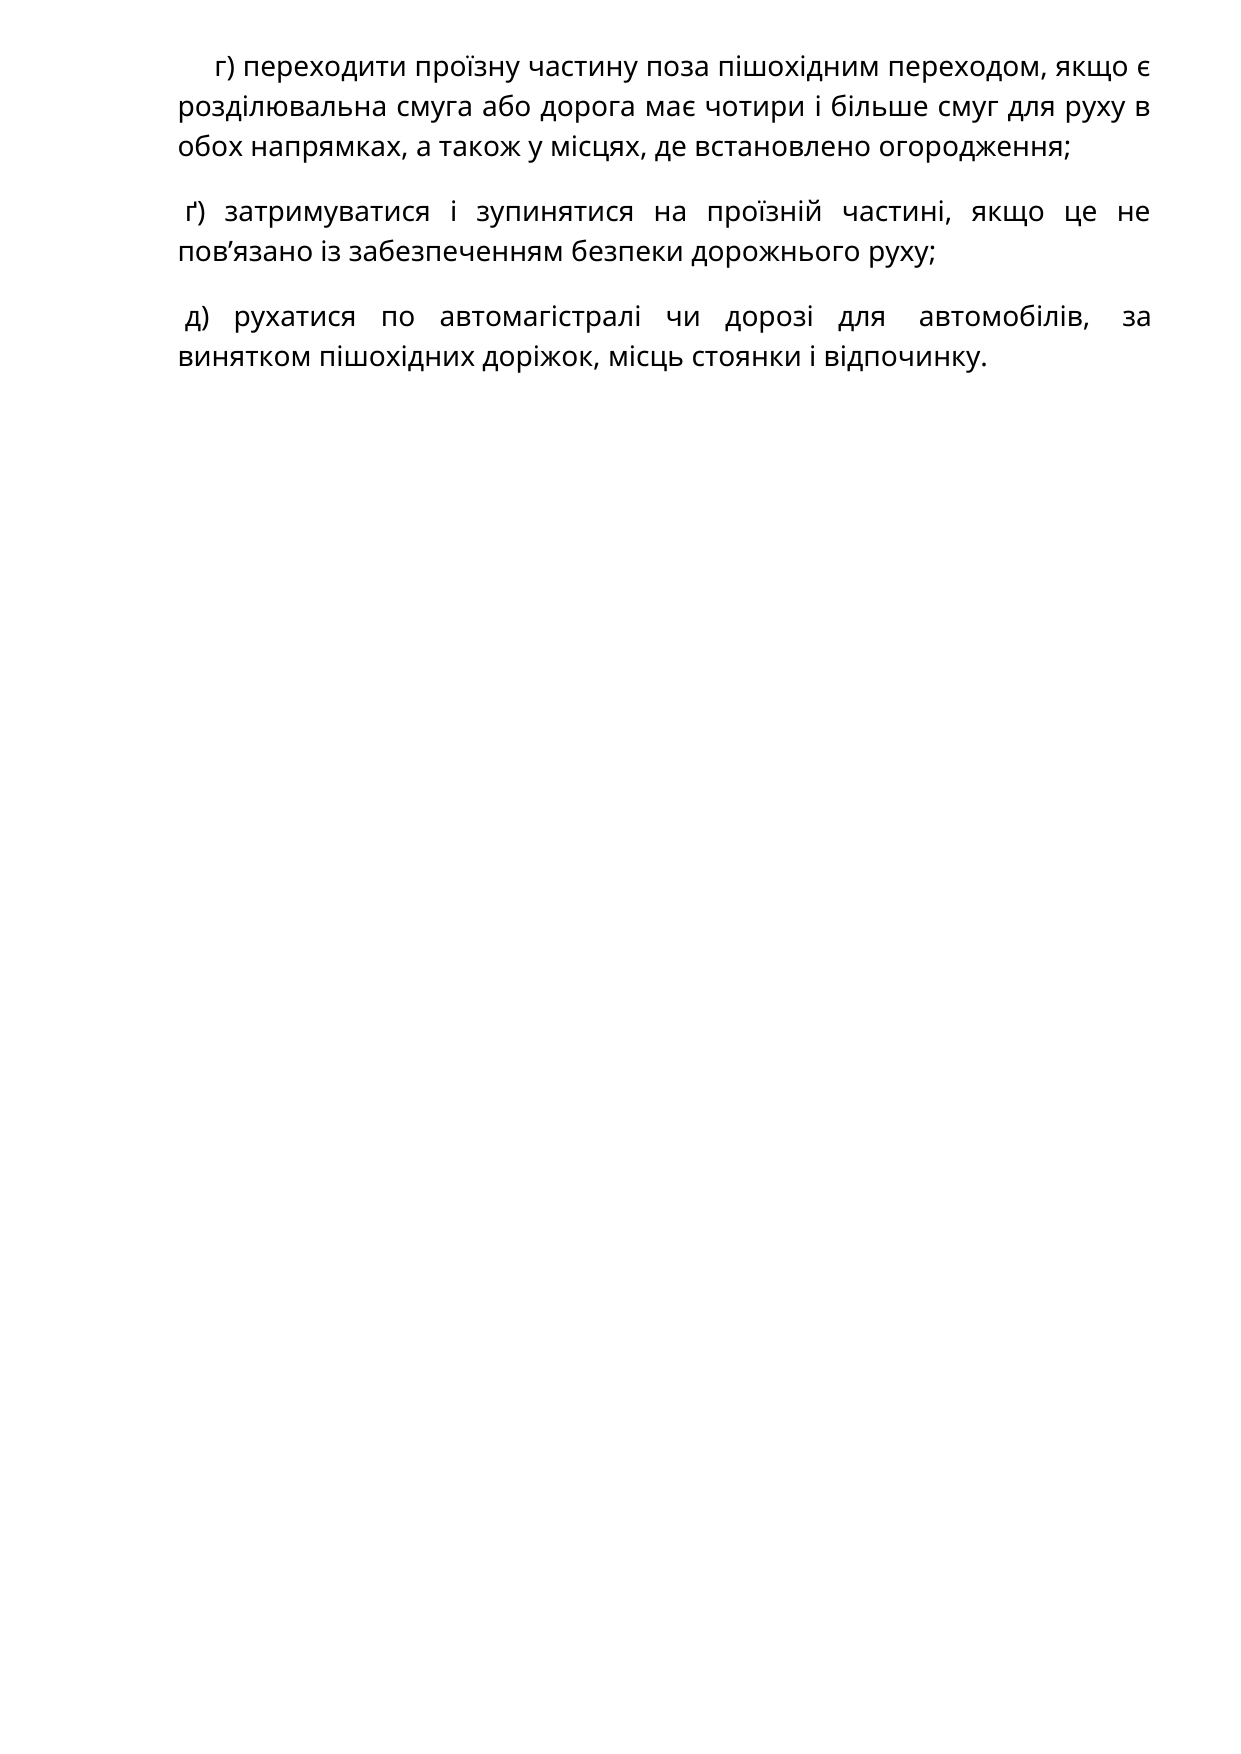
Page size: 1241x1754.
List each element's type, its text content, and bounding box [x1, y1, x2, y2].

text г) переходити проїзну частину поза пішохідним переходом, якщо є розділювальна смуга або дорога має чотири і більше смуг для руху в обох напрямках, а також у місцях, де встановлено огородження; [177, 44, 1152, 164]
text ґ) затримуватися і зупинятися на проїзній частині, якщо це не пов’язано із забезпеченням безпеки дорожнього руху; [177, 189, 1152, 269]
text д) рухатися по автомагістралі чи дорозі для автомобілів, за винятком пішохідних доріжок, місць стоянки і відпочинку. [177, 294, 1152, 374]
